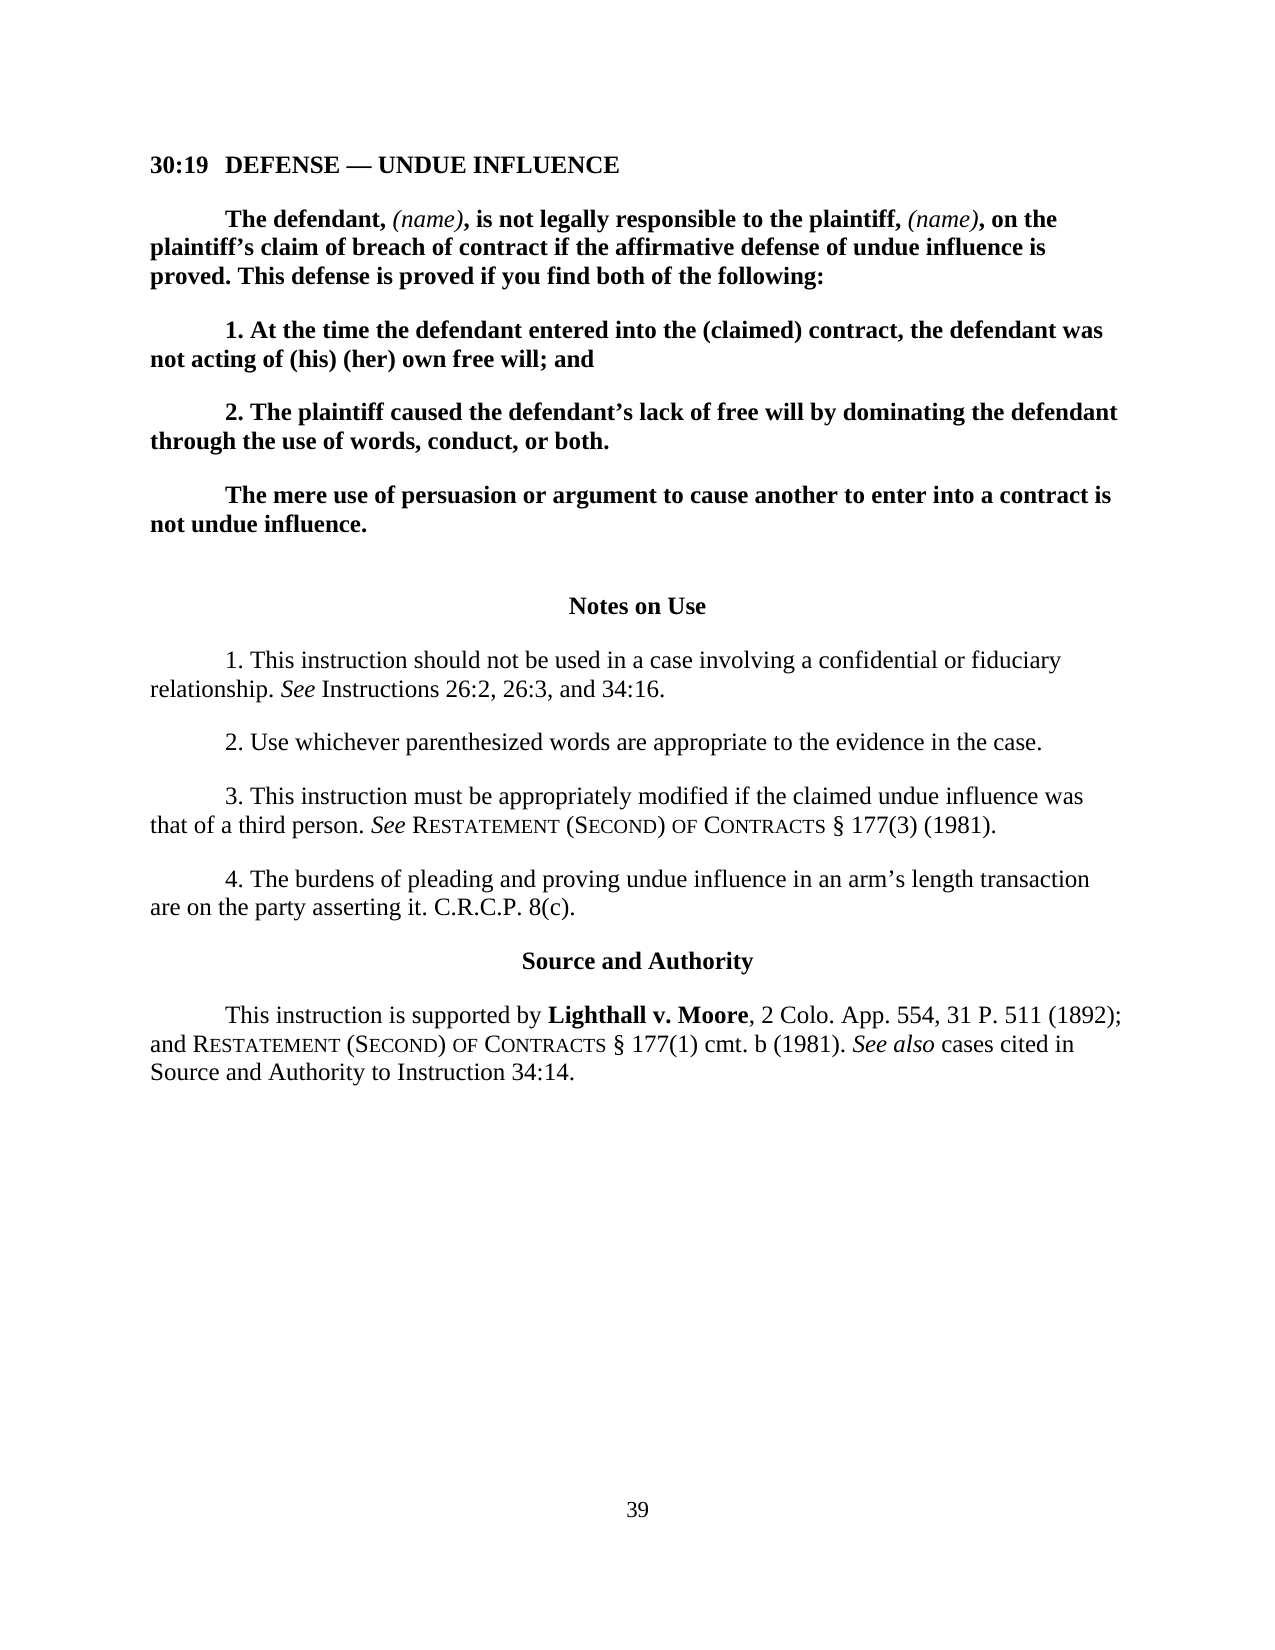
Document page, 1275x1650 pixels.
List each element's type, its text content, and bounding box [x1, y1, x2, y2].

text 2. Use whichever parenthesized words are appropriate to the evidence in the case. [150, 727, 1125, 756]
text Notes on Use [150, 591, 1125, 620]
text 3. This instruction must be appropriately modified if the claimed undue influence was that of a third person. See Restatement (Second) of Contracts § 177(3) (1981). [150, 781, 1125, 839]
text 4. The burdens of pleading and proving undue influence in an arm’s length transaction are on the party asserting it. C.R.C.P. 8(c). [150, 864, 1125, 921]
text 2. The plaintiff caused the defendant’s lack of free will by dominating the defendant through the use of words, conduct, or both. [150, 397, 1125, 455]
text Source and Authority [150, 946, 1125, 975]
text The defendant, (name), is not legally responsible to the plaintiff, (name), on the plaintiff’s claim of breach of contract if the affirmative defense of undue influence is proved. This defense is proved if you find both of the following: [150, 204, 1125, 290]
text 30:19 DEFENSE — UNDUE INFLUENCE [150, 150, 1125, 179]
text The mere use of persuasion or argument to cause another to enter into a contract is not undue influence. [150, 480, 1125, 537]
text This instruction is supported by Lighthall v. Moore, 2 Colo. App. 554, 31 P. 511 (1892); and Restatement (Second) of Contracts § 177(1) cmt. b (1981). See also cases cited in Source and Authority to Instruction 34:14. [150, 1000, 1125, 1086]
text 1. This instruction should not be used in a case involving a confidential or fiduciary relationship. See Instructions 26:2, 26:3, and 34:16. [150, 645, 1125, 702]
text 1. At the time the defendant entered into the (claimed) contract, the defendant was not acting of (his) (her) own free will; and [150, 315, 1125, 372]
